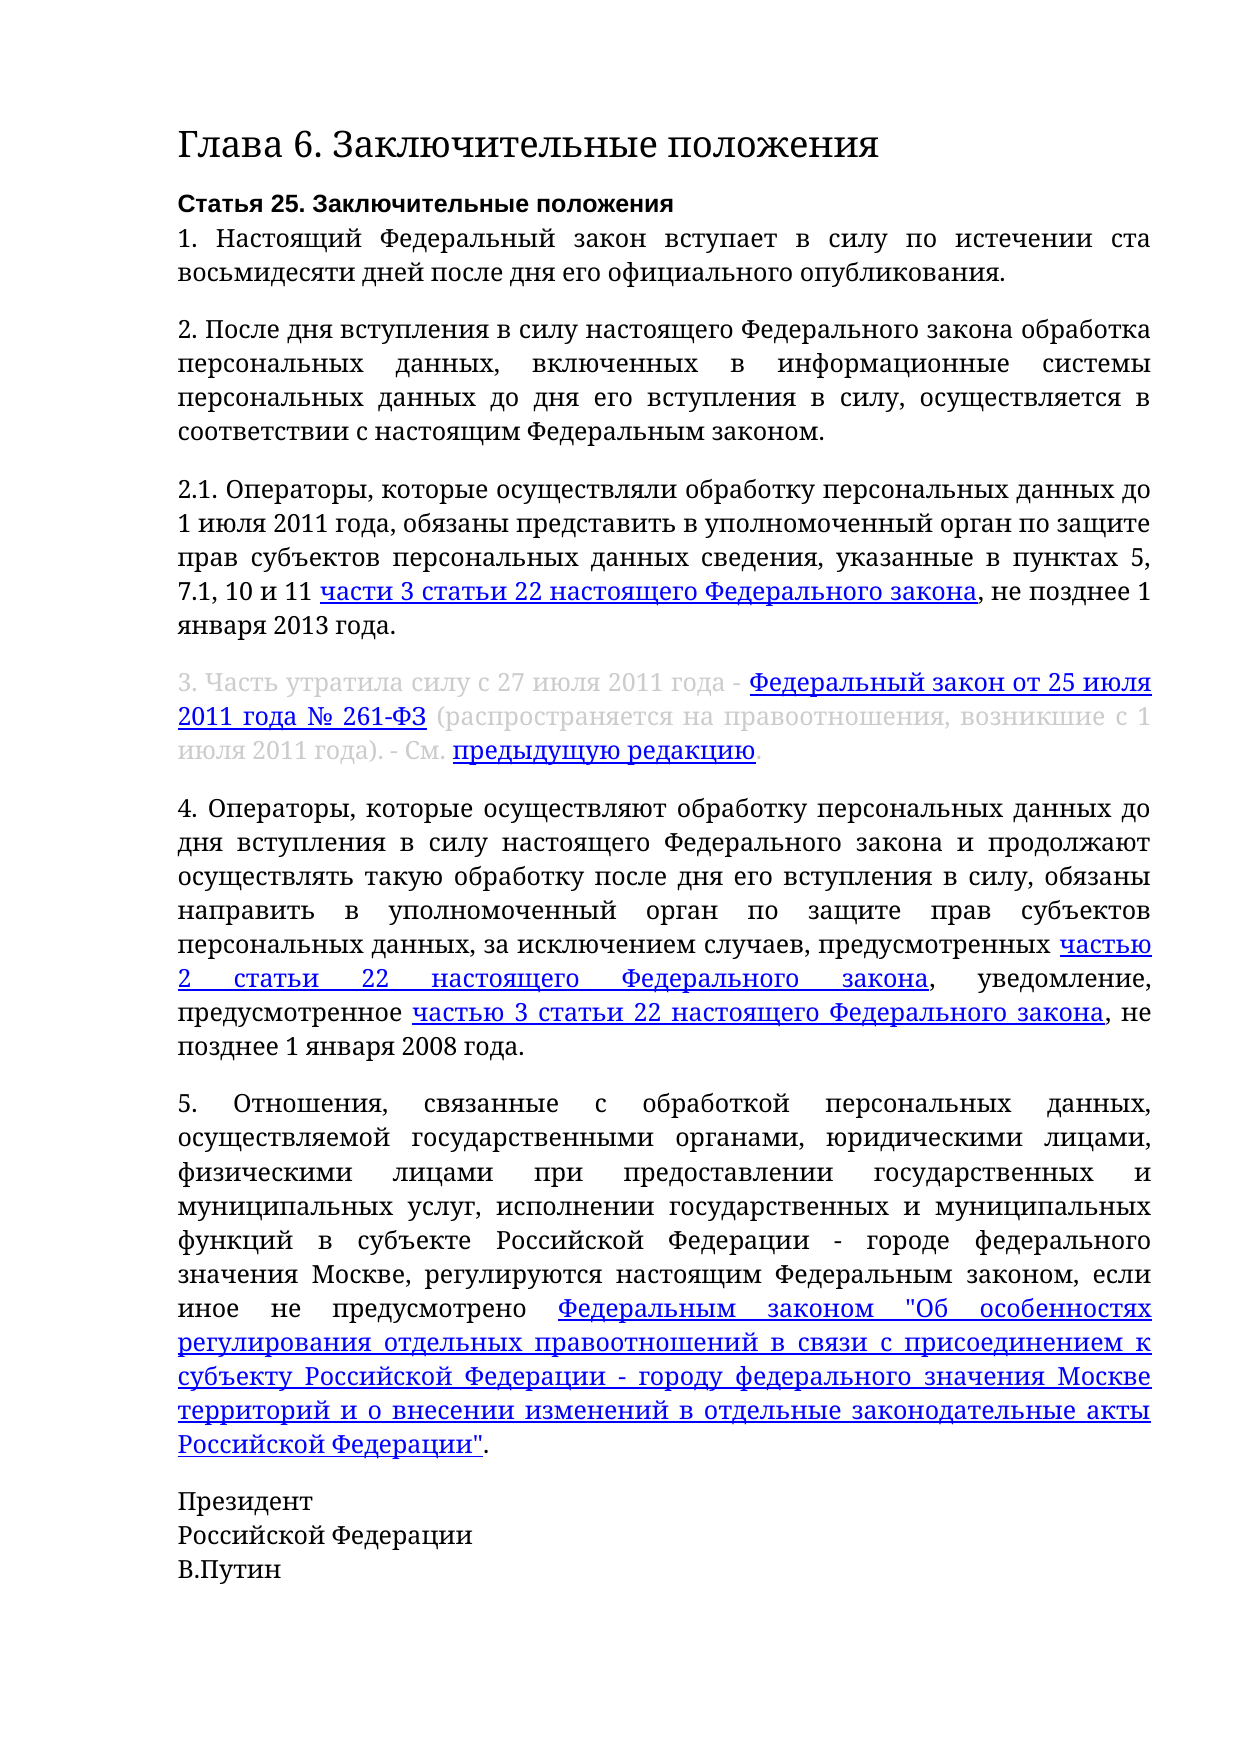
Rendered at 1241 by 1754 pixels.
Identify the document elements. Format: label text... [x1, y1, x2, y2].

text Глава 6. Заключительные положения [177, 118, 1152, 168]
text 5. Отношения, связанные с обработкой персональных данных, осуществляемой государственными органами, юридическими лицами, физическими лицами при предоставлении государственных и муниципальных услуг, исполнении государственных и муниципальных функций в субъекте Российской Федерации - городе федерального значения Москве, регулируются настоящим Федеральным законом, если иное не предусмотрено Федеральным законом "Об особенностях регулирования отдельных правоотношений в связи с присоединением к субъекту Российской Федерации - городу федерального значения Москве территорий и о внесении изменений в отдельные законодательные акты Российской Федерации". [177, 1086, 1152, 1353]
text 1. Настоящий Федеральный закон вступает в силу по истечении ста восьмидесяти дней после дня его официального опубликования. [177, 221, 1152, 289]
text 4. Операторы, которые осуществляют обработку персональных данных до дня вступления в силу настоящего Федерального закона и продолжают осуществлять такую обработку после дня его вступления в силу, обязаны направить в уполномоченный орган по защите прав субъектов персональных данных, за исключением случаев, предусмотренных частью 2 статьи 22 настоящего Федерального закона, уведомление, предусмотренное частью 3 статьи 22 настоящего Федерального закона, не позднее 1 января 2008 года. [177, 790, 1152, 1063]
text 5. Отношения, связанные с обработкой персональных данных, осуществляемой государственными органами, юридическими лицами, физическими лицами при предоставлении государственных и муниципальных услуг, исполнении государственных и муниципальных функций в субъекте Российской Федерации - городе федерального значения Москве, регулируются настоящим Федеральным законом, если иное не предусмотрено Федеральным законом "Об особенностях регулирования отдельных правоотношений в связи с присоединением к субъекту Российской Федерации - городу федерального значения Москве территорий и о внесении изменений в отдельные законодательные акты Российской Федерации". [177, 1388, 1152, 1461]
text Статья 25. Заключительные положения [177, 189, 1152, 217]
text 3. Часть утратила силу с 27 июля 2011 года - Федеральный закон от 25 июля 2011 года № 261-ФЗ (распространяется на правоотношения, возникшие с 1 июля 2011 года). - См. предыдущую редакцию. [177, 665, 1152, 767]
text 2.1. Операторы, которые осуществляли обработку персональных данных до 1 июля 2011 года, обязаны представить в уполномоченный орган по защите прав субъектов персональных данных сведения, указанные в пунктах 5, 7.1, 10 и 11 части 3 статьи 22 настоящего Федерального закона, не позднее 1 января 2013 года. [177, 471, 1152, 642]
text Президент Российской Федерации В.Путин [177, 1484, 1152, 1586]
text 2. После дня вступления в силу настоящего Федерального закона обработка персональных данных, включенных в информационные системы персональных данных до дня его вступления в силу, осуществляется в соответствии с настоящим Федеральным законом. [177, 312, 1152, 448]
